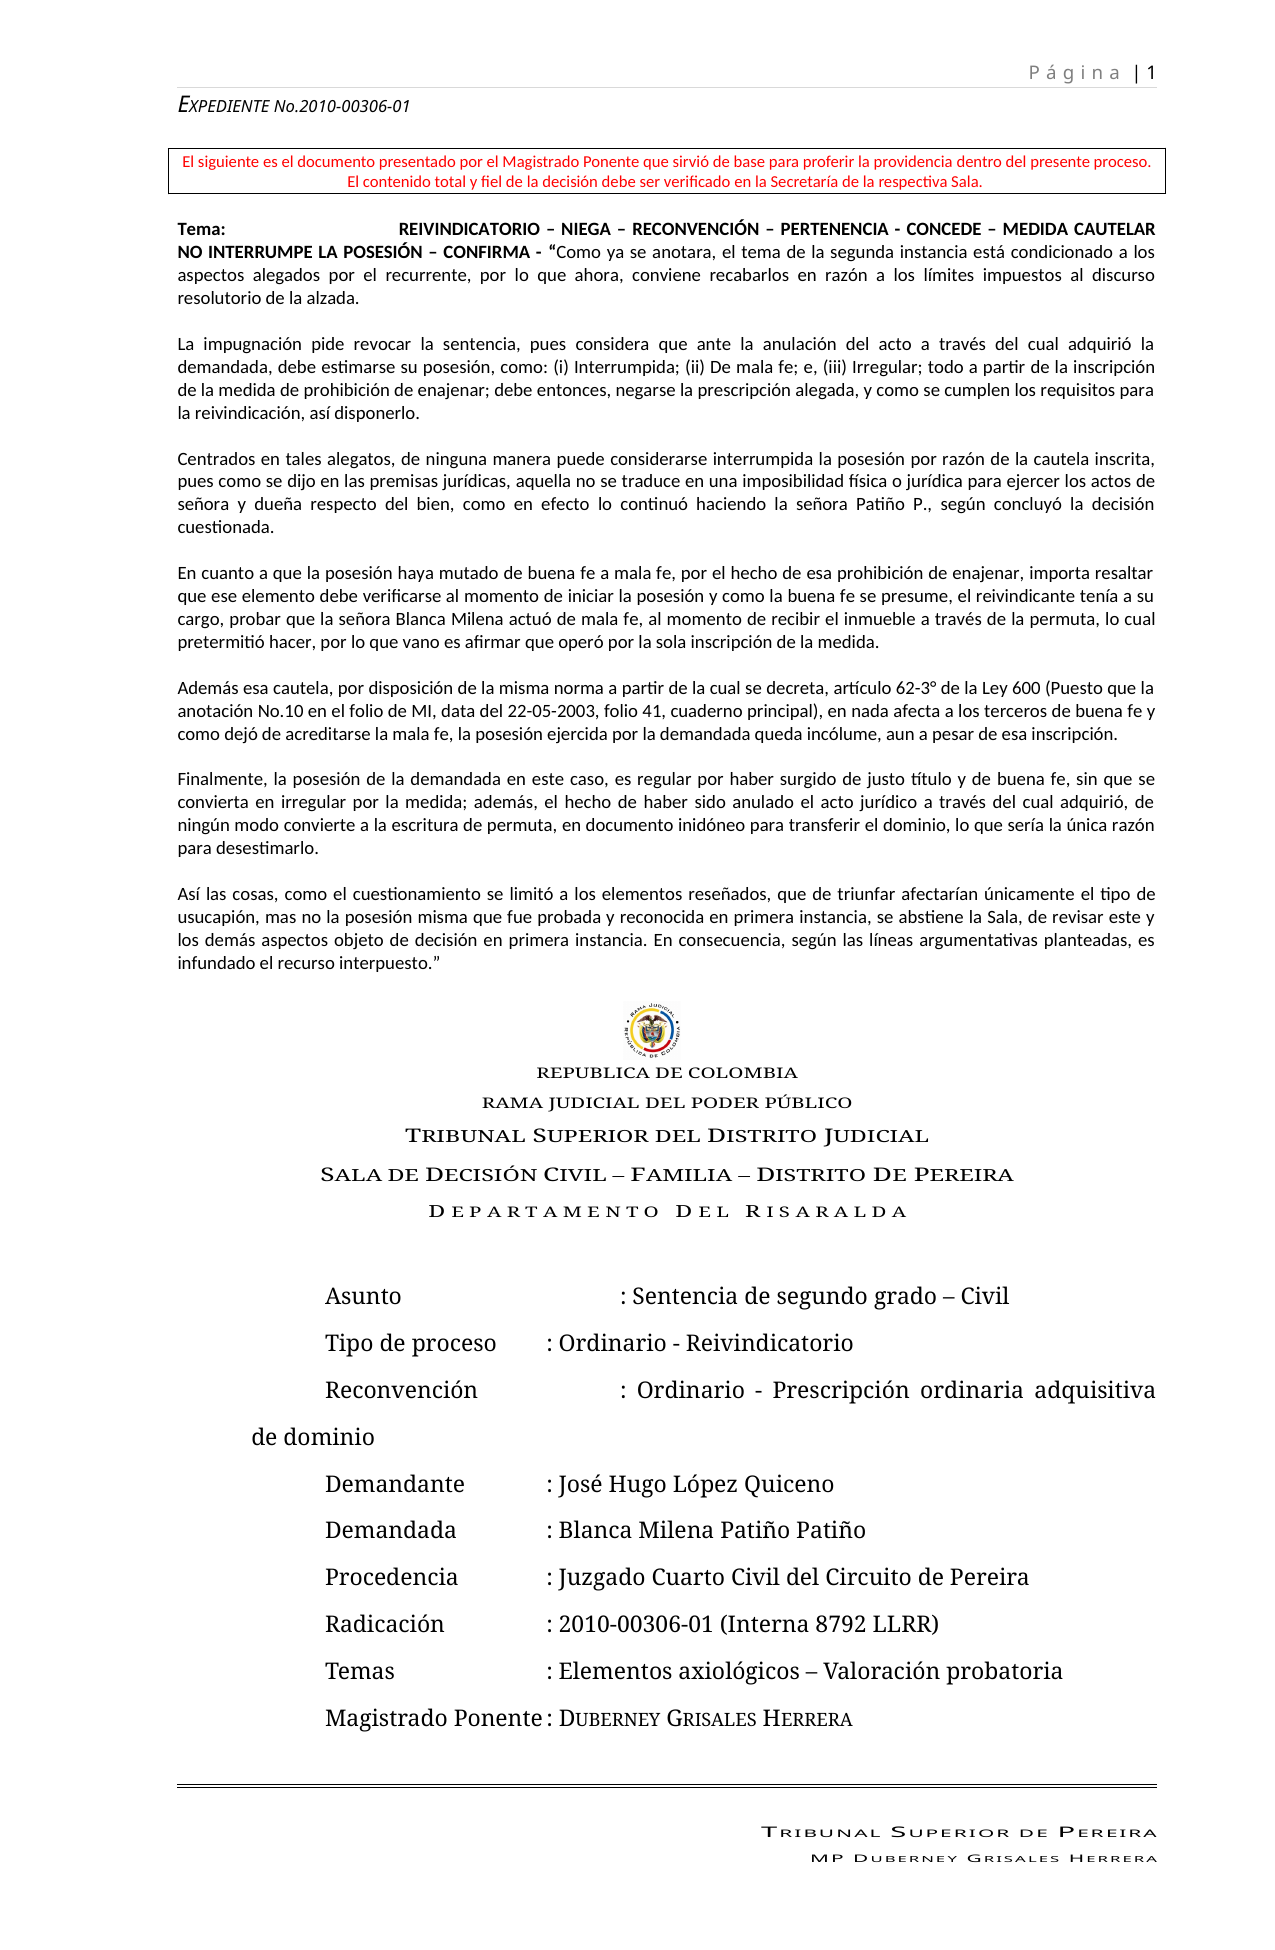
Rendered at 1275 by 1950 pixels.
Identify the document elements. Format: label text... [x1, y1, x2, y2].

text Además esa cautela, por disposición de la misma norma a partir de la cual se decreta, artículo 62-3° de la Ley 600 (Puesto que la anotación No.10 en el folio de MI, data del 22-05-2003, folio 41, cuaderno principal), en nada afecta a los terceros de buena fe y como dejó de acreditarse la mala fe, la posesión ejercida por la demandada queda incólume, aun a pesar de esa inscripción. [177, 676, 1157, 744]
text D E P A R T A M E N T O D E L R I S A R A L D A [177, 1199, 1157, 1222]
text Temas : Elementos axiológicos – Valoración probatoria [251, 1655, 1157, 1686]
text Demandante : José Hugo López Quiceno [177, 1468, 1157, 1499]
text REPUBLICA DE COLOMBIA [177, 1063, 1157, 1083]
text TRIBUNAL SUPERIOR DEL DISTRITO JUDICIAL [177, 1123, 1157, 1148]
text Asunto : Sentencia de segundo grado – Civil [251, 1280, 1157, 1311]
picture [623, 1001, 681, 1060]
text Tema: REIVINDICATORIO – NIEGA – RECONVENCIÓN – PERTENENCIA - CONCEDE – MEDIDA CAUTELAR NO INTERRUMPE LA POSESIÓN – CONFIRMA - “Como ya se anotara, el tema de la segunda instancia está condicionado a los aspectos alegados por el recurrente, por lo que ahora, conviene recabarlos en razón a los límites impuestos al discurso resolutorio de la alzada. [177, 217, 1157, 309]
text Procedencia : Juzgado Cuarto Civil del Circuito de Pereira [251, 1561, 1157, 1593]
text Así las cosas, como el cuestionamiento se limitó a los elementos reseñados, que de triunfar afectarían únicamente el tipo de usucapión, mas no la posesión misma que fue probada y reconocida en primera instancia, se abstiene la Sala, de revisar este y los demás aspectos objeto de decisión en primera instancia. En consecuencia, según las líneas argumentativas planteadas, es infundado el recurso interpuesto.” [177, 882, 1157, 974]
text Radicación : 2010-00306-01 (Interna 8792 LLRR) [251, 1608, 1157, 1639]
text Demandada : Blanca Milena Patiño Patiño [325, 1514, 1157, 1546]
text Tipo de proceso : Ordinario - Reivindicatorio [177, 1327, 1157, 1358]
text El siguiente es el documento presentado por el Magistrado Ponente que sirvió de base para proferir la providencia dentro del presente proceso. El contenido total y fiel de la decisión debe ser verificado en la Secretaría de la respectiva Sala. [169, 149, 1165, 193]
text Magistrado Ponente : Duberney Grisales Herrera [251, 1702, 1157, 1733]
text La impugnación pide revocar la sentencia, pues considera que ante la anulación del acto a través del cual adquirió la demandada, debe estimarse su posesión, como: (i) Interrumpida; (ii) De mala fe; e, (iii) Irregular; todo a partir de la inscripción de la medida de prohibición de enajenar; debe entonces, negarse la prescripción alegada, y como se cumplen los requisitos para la reivindicación, así disponerlo. [177, 332, 1157, 424]
text Reconvención : Ordinario - Prescripción ordinaria adquisitiva de dominio [251, 1374, 1157, 1452]
text RAMA JUDICIAL DEL PODER PÚBLICO [177, 1093, 1157, 1113]
text SALA DE DECISIÓN CIVIL – FAMILIA – DISTRITO DE PEREIRA [177, 1161, 1157, 1186]
text Finalmente, la posesión de la demandada en este caso, es regular por haber surgido de justo título y de buena fe, sin que se convierta en irregular por la medida; además, el hecho de haber sido anulado el acto jurídico a través del cual adquirió, de ningún modo convierte a la escritura de permuta, en documento inidóneo para transferir el dominio, lo que sería la única razón para desestimarlo. [177, 767, 1157, 859]
text En cuanto a que la posesión haya mutado de buena fe a mala fe, por el hecho de esa prohibición de enajenar, importa resaltar que ese elemento debe verificarse al momento de iniciar la posesión y como la buena fe se presume, el reivindicante tenía a su cargo, probar que la señora Blanca Milena actuó de mala fe, al momento de recibir el inmueble a través de la permuta, lo cual pretermitió hacer, por lo que vano es afirmar que operó por la sola inscripción de la medida. [177, 561, 1157, 653]
text Centrados en tales alegatos, de ninguna manera puede considerarse interrumpida la posesión por razón de la cautela inscrita, pues como se dijo en las premisas jurídicas, aquella no se traduce en una imposibilidad física o jurídica para ejercer los actos de señora y dueña respecto del bien, como en efecto lo continuó haciendo la señora Patiño P., según concluyó la decisión cuestionada. [177, 447, 1157, 538]
